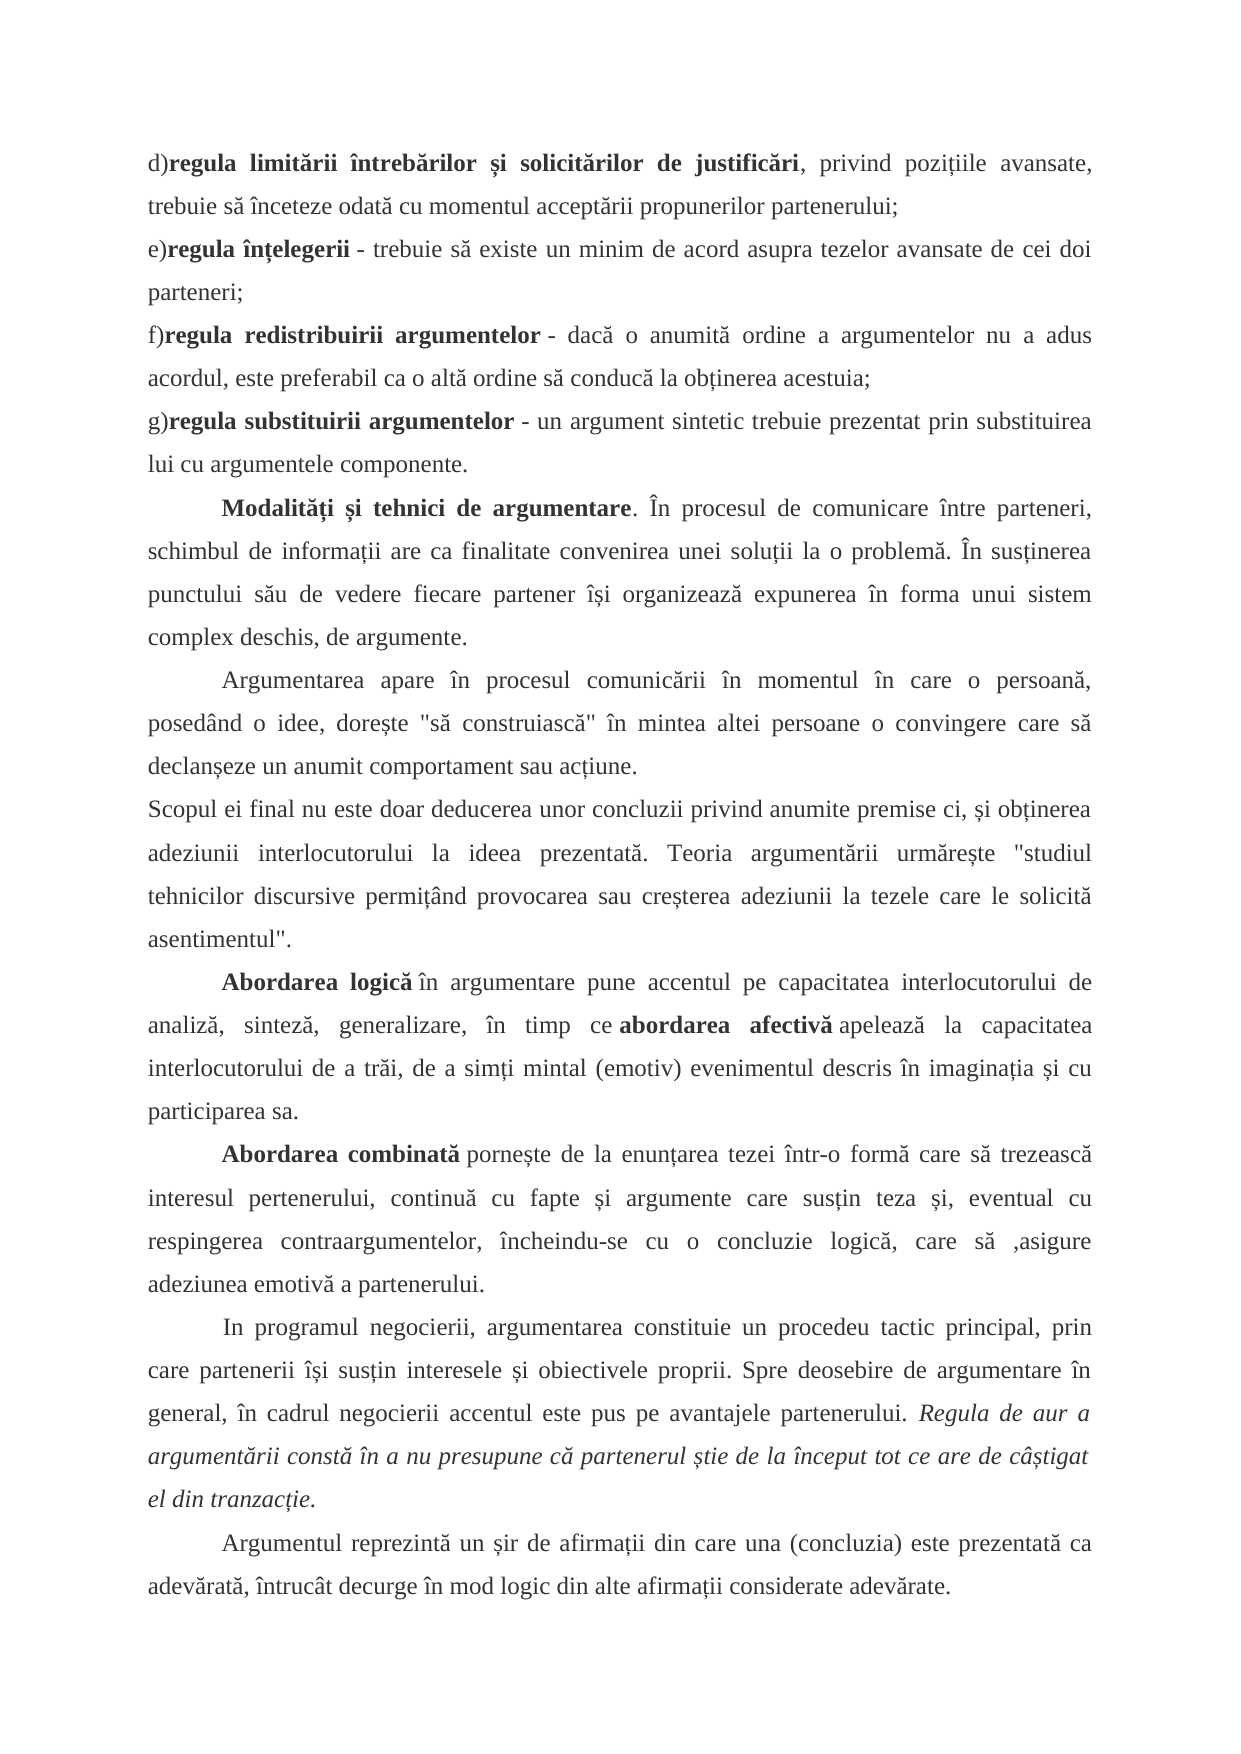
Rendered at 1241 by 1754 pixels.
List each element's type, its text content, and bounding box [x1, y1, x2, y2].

text Abordarea logică în argumentare pune accentul pe capacitatea interlocutorului de analiză, sinteză, generalizare, în timp ce abordarea afectivă apelează la capacitatea interlocutorului de a trăi, de a simți mintal (emotiv) evenimentul descris în imaginația și cu participarea sa. [148, 967, 1093, 1125]
text e)regula înțelegerii - trebuie să existe un minim de acord asupra tezelor avansate de cei doi parteneri; [148, 234, 1093, 306]
text In programul negocierii, argumentarea constituie un procedeu tactic principal, prin care partenerii își susțin interesele și obiectivele proprii. Spre deosebire de argumentare în general, în cadrul negocierii accentul este pus pe avantajele partenerului. Regula de aur a argumentării constă în a nu presupune că partenerul știe de la început tot ce are de câștigat el din tranzacție. [148, 1312, 1093, 1513]
text d)regula limitării întrebărilor și solicitărilor de justificări, privind pozițiile avansate, trebuie să înceteze odată cu momentul acceptării propunerilor partenerului; [148, 148, 1093, 219]
text f)regula redistribuirii argumentelor - dacă o anumită ordine a argumentelor nu a adus acordul, este preferabil ca o altă ordine să conducă la obținerea acestuia; [148, 320, 1093, 392]
text Modalități și tehnici de argumentare. În procesul de comunicare între parteneri, schimbul de informații are ca finalitate convenirea unei soluții la o problemă. În susținerea punctului său de vedere fiecare partener își organizează expunerea în forma unui sistem complex deschis, de argumente. [148, 493, 1093, 651]
text g)regula substituirii argumentelor - un argument sintetic trebuie prezentat prin substituirea lui cu argumentele componente. [148, 406, 1093, 478]
text Abordarea combinată pornește de la enunțarea tezei într-o formă care să trezească interesul pertenerului, continuă cu fapte și argumente care susțin teza și, eventual cu respingerea contraargumentelor, încheindu-se cu o concluzie logică, care să ,asigure adeziunea emotivă a partenerului. [148, 1139, 1093, 1298]
text Argumentarea apare în procesul comunicării în momentul în care o persoană, posedând o idee, dorește "să construiască" în mintea altei persoane o convingere care să declanșeze un anumit comportament sau acțiune. [148, 665, 1093, 780]
text Argumentul reprezintă un șir de afirmații din care una (concluzia) este prezentată ca adevărată, întrucât decurge în mod logic din alte afirmații considerate adevărate. [148, 1528, 1093, 1599]
text Scopul ei final nu este doar deducerea unor concluzii privind anumite premise ci, și obținerea adeziunii interlocutorului la ideea prezentată. Teoria argumentării urmărește "studiul tehnicilor discursive permițând provocarea sau creșterea adeziunii la tezele care le solicită asentimentul". [148, 794, 1093, 953]
